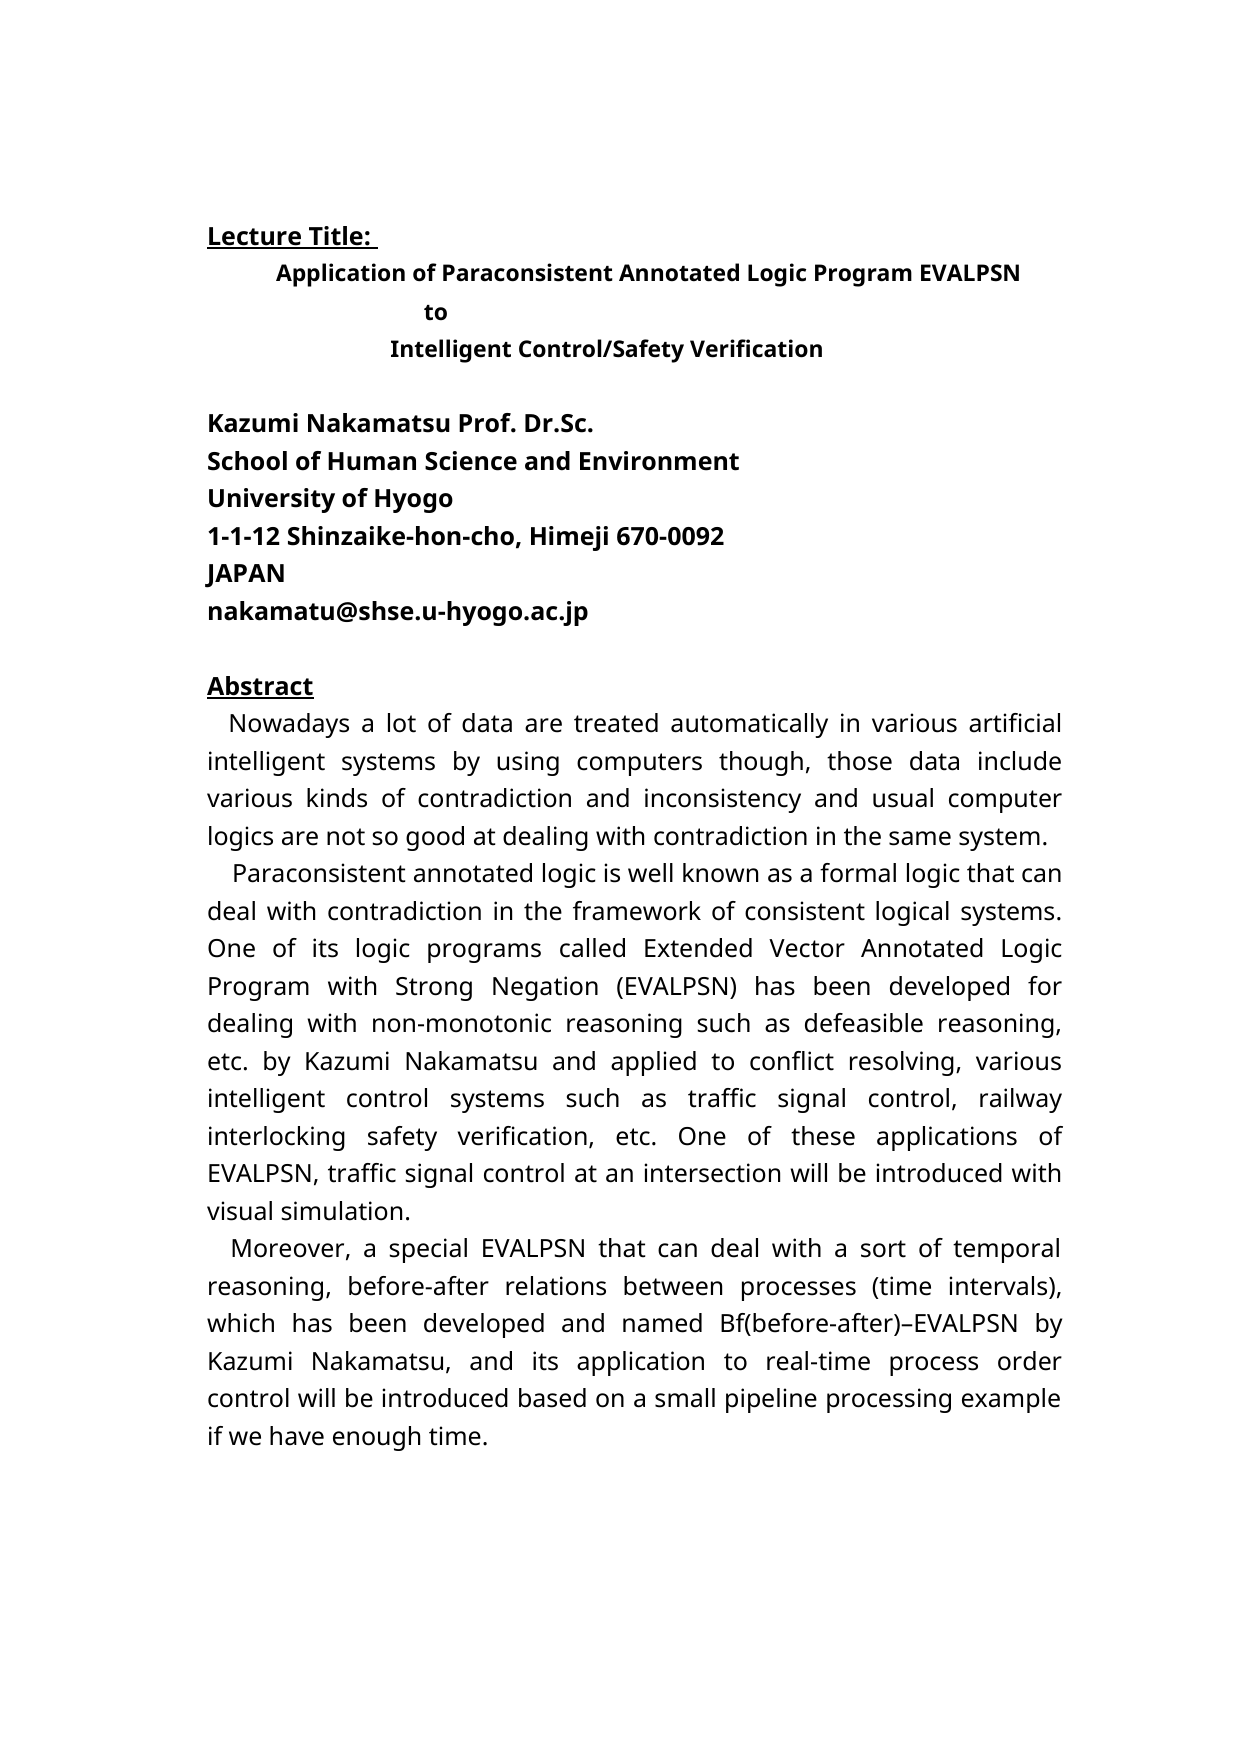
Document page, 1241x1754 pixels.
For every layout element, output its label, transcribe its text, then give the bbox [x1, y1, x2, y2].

text 1-1-12 Shinzaike-hon-cho, Himeji 670-0092 [207, 517, 1063, 554]
text School of Human Science and Environment [207, 442, 1063, 479]
text JAPAN [207, 554, 1063, 592]
text Moreover, a special EVALPSN that can deal with a sort of temporal reasoning, before-after relations between processes (time intervals), which has been developed and named Bf(before-after)–EVALPSN by Kazumi Nakamatsu, and its application to real-time process order control will be introduced based on a small pipeline processing example if we have enough time. [207, 1229, 1063, 1454]
text nakamatu@shse.u-hyogo.ac.jp [207, 592, 1063, 629]
text Nowadays a lot of data are treated automatically in various artificial intelligent systems by using computers though, those data include various kinds of contradiction and inconsistency and usual computer logics are not so good at dealing with contradiction in the same system. [207, 704, 1063, 854]
text Application of Paraconsistent Annotated Logic Program EVALPSN to Intelligent Control/Safety Verification [207, 254, 1063, 367]
text Abstract [207, 667, 1063, 704]
text University of Hyogo [207, 479, 1063, 517]
text Lecture Title: [207, 217, 1063, 254]
text Kazumi Nakamatsu Prof. Dr.Sc. [207, 404, 1063, 442]
text Paraconsistent annotated logic is well known as a formal logic that can deal with contradiction in the framework of consistent logical systems. One of its logic programs called Extended Vector Annotated Logic Program with Strong Negation (EVALPSN) has been developed for dealing with non-monotonic reasoning such as defeasible reasoning, etc. by Kazumi Nakamatsu and applied to conflict resolving, various intelligent control systems such as traffic signal control, railway interlocking safety verification, etc. One of these applications of EVALPSN, traffic signal control at an intersection will be introduced with visual simulation. [207, 854, 1063, 1229]
